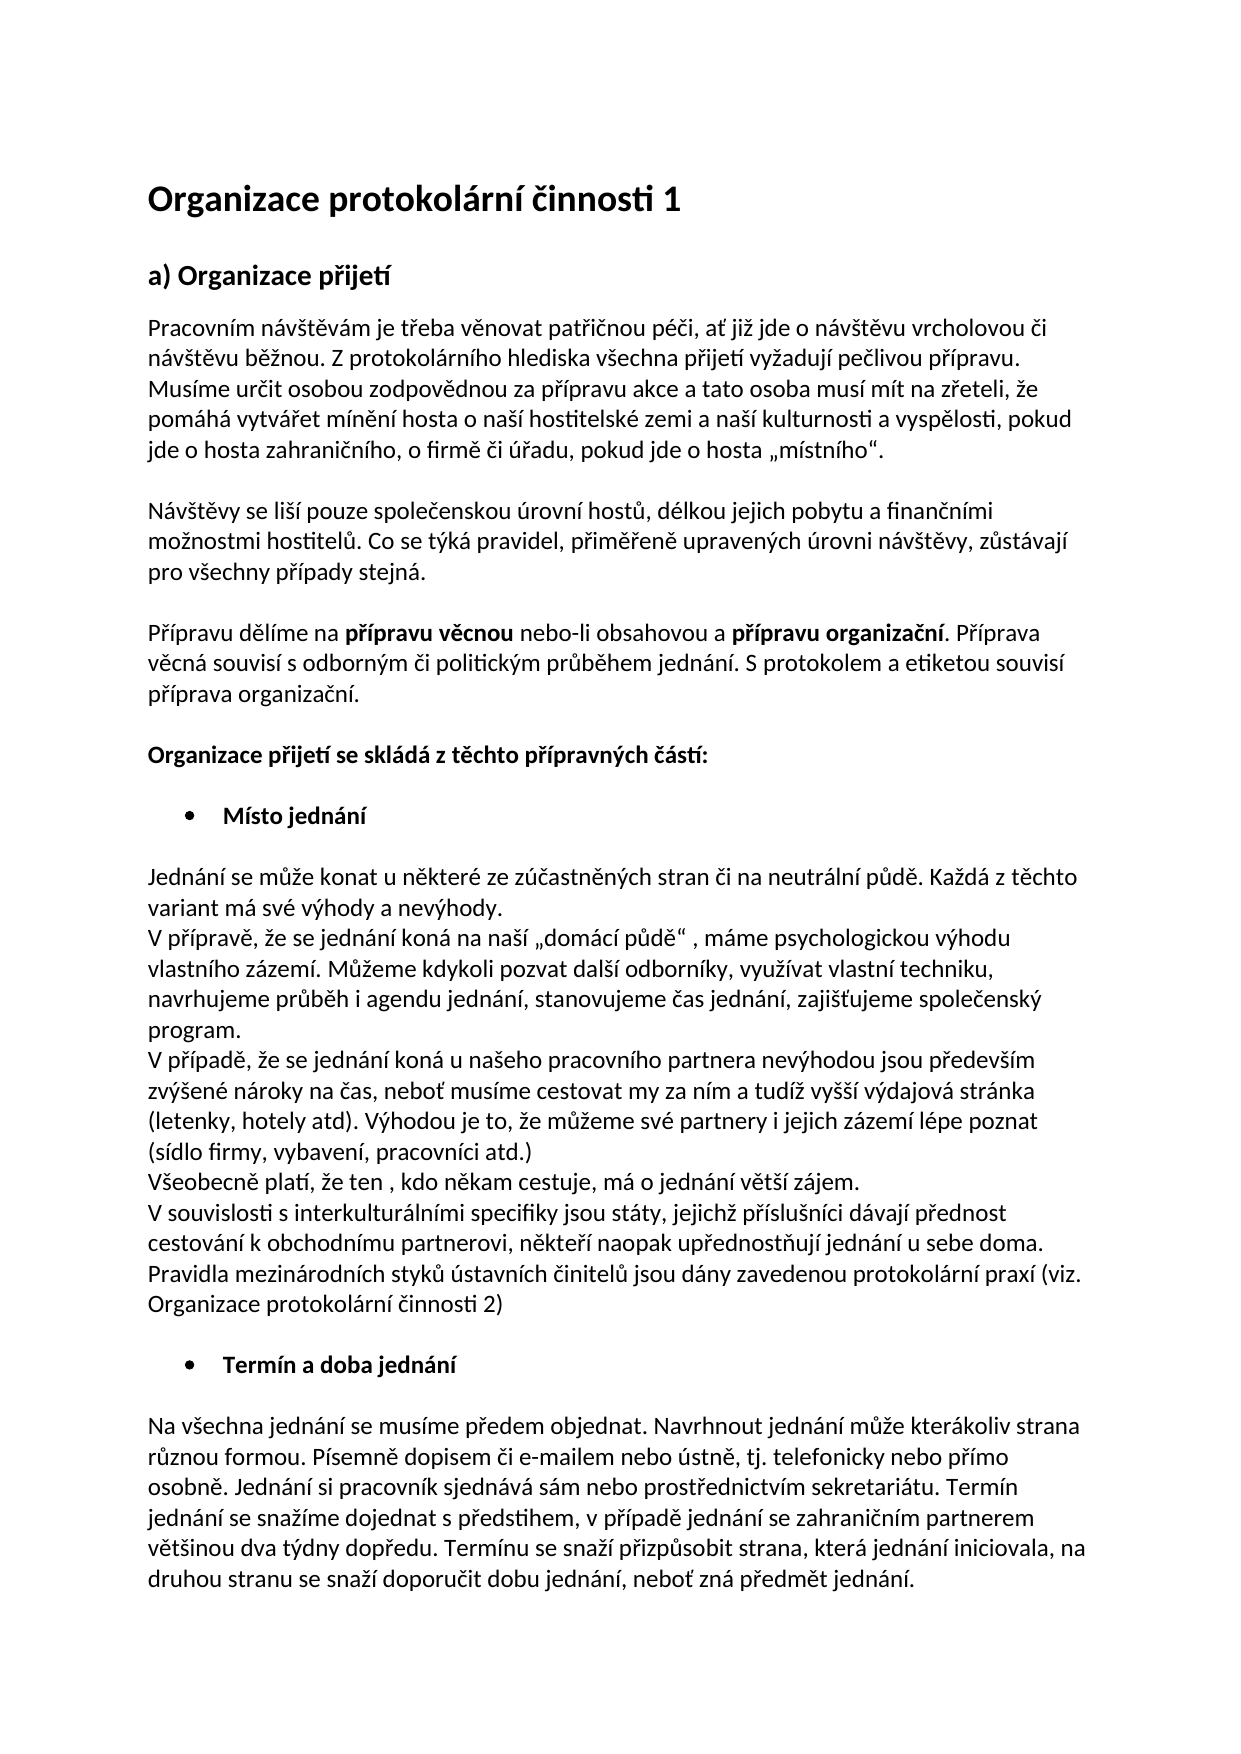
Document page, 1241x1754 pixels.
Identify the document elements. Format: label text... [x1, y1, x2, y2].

text Jednání se může konat u některé ze zúčastněných stran či na neutrální půdě. Každá z těchto variant má své výhody a nevýhody. [148, 861, 1093, 922]
text Organizace přijetí se skládá z těchto přípravných částí: [148, 739, 1093, 769]
text Všeobecně platí, že ten , kdo někam cestuje, má o jednání větší zájem. [148, 1166, 1093, 1197]
text Návštěvy se liší pouze společenskou úrovní hostů, délkou jejich pobytu a finančními možnostmi hostitelů. Co se týká pravidel, přiměřeně upravených úrovni návštěvy, zůstávají pro všechny případy stejná. [148, 495, 1093, 586]
text V souvislosti s interkulturálními specifiky jsou státy, jejichž příslušníci dávají přednost cestování k obchodnímu partnerovi, někteří naopak upřednostňují jednání u sebe doma. Pravidla mezinárodních styků ústavních činitelů jsou dány zavedenou protokolární praxí (viz. Organizace protokolární činnosti 2) [148, 1197, 1093, 1319]
text V přípravě, že se jednání koná na naší „domácí půdě“ , máme psychologickou výhodu vlastního zázemí. Můžeme kdykoli pozvat další odborníky, využívat vlastní techniku, navrhujeme průběh i agendu jednání, stanovujeme čas jednání, zajišťujeme společenský program. [148, 922, 1093, 1044]
text a) Organizace přijetí [148, 257, 1093, 292]
list Termín a doba jednání [185, 1349, 1093, 1380]
text Organizace protokolární činnosti 1 [148, 175, 1093, 221]
text Pracovním návštěvám je třeba věnovat patřičnou péči, ať již jde o návštěvu vrcholovou či návštěvu běžnou. Z protokolárního hlediska všechna přijetí vyžadují pečlivou přípravu. Musíme určit osobou zodpovědnou za přípravu akce a tato osoba musí mít na zřeteli, že pomáhá vytvářet mínění hosta o naší hostitelské zemi a naší kulturnosti a vyspělosti, pokud jde o hosta zahraničního, o firmě či úřadu, pokud jde o hosta „místního“. [148, 312, 1093, 464]
text Na všechna jednání se musíme předem objednat. Navrhnout jednání může kterákoliv strana různou formou. Písemně dopisem či e-mailem nebo ústně, tj. telefonicky nebo přímo osobně. Jednání si pracovník sjednává sám nebo prostřednictvím sekretariátu. Termín jednání se snažíme dojednat s předstihem, v případě jednání se zahraničním partnerem většinou dva týdny dopředu. Termínu se snaží přizpůsobit strana, která jednání iniciovala, na druhou stranu se snaží doporučit dobu jednání, neboť zná předmět jednání. [148, 1411, 1093, 1594]
text V případě, že se jednání koná u našeho pracovního partnera nevýhodou jsou především zvýšené nároky na čas, neboť musíme cestovat my za ním a tudíž vyšší výdajová stránka (letenky, hotely atd). Výhodou je to, že můžeme své partnery i jejich zázemí lépe poznat (sídlo firmy, vybavení, pracovníci atd.) [148, 1044, 1093, 1166]
text Přípravu dělíme na přípravu věcnou nebo-li obsahovou a přípravu organizační. Příprava věcná souvisí s odborným či politickým průběhem jednání. S protokolem a etiketou souvisí příprava organizační. [148, 617, 1093, 708]
list Místo jednání [185, 800, 1093, 831]
